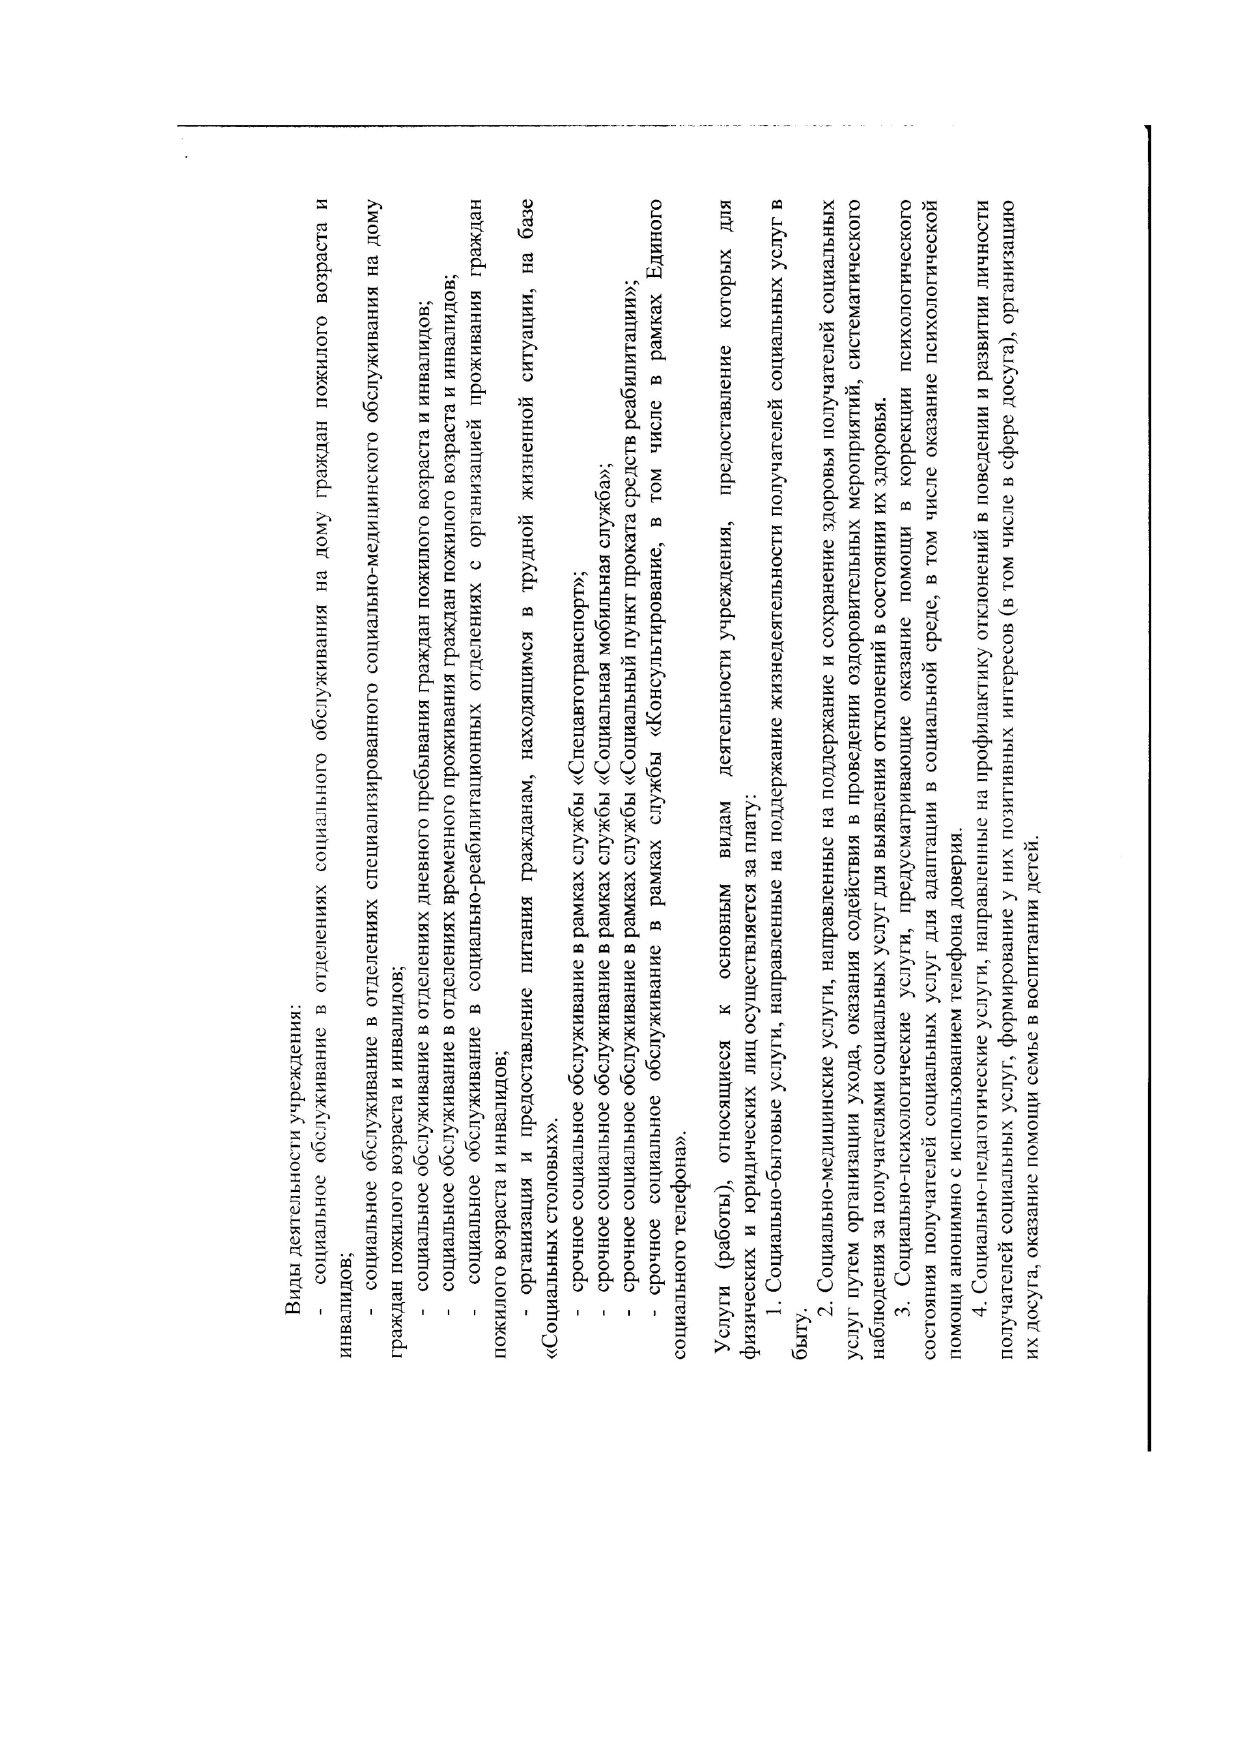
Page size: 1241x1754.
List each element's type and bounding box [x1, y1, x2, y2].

picture [177, 118, 1152, 1458]
